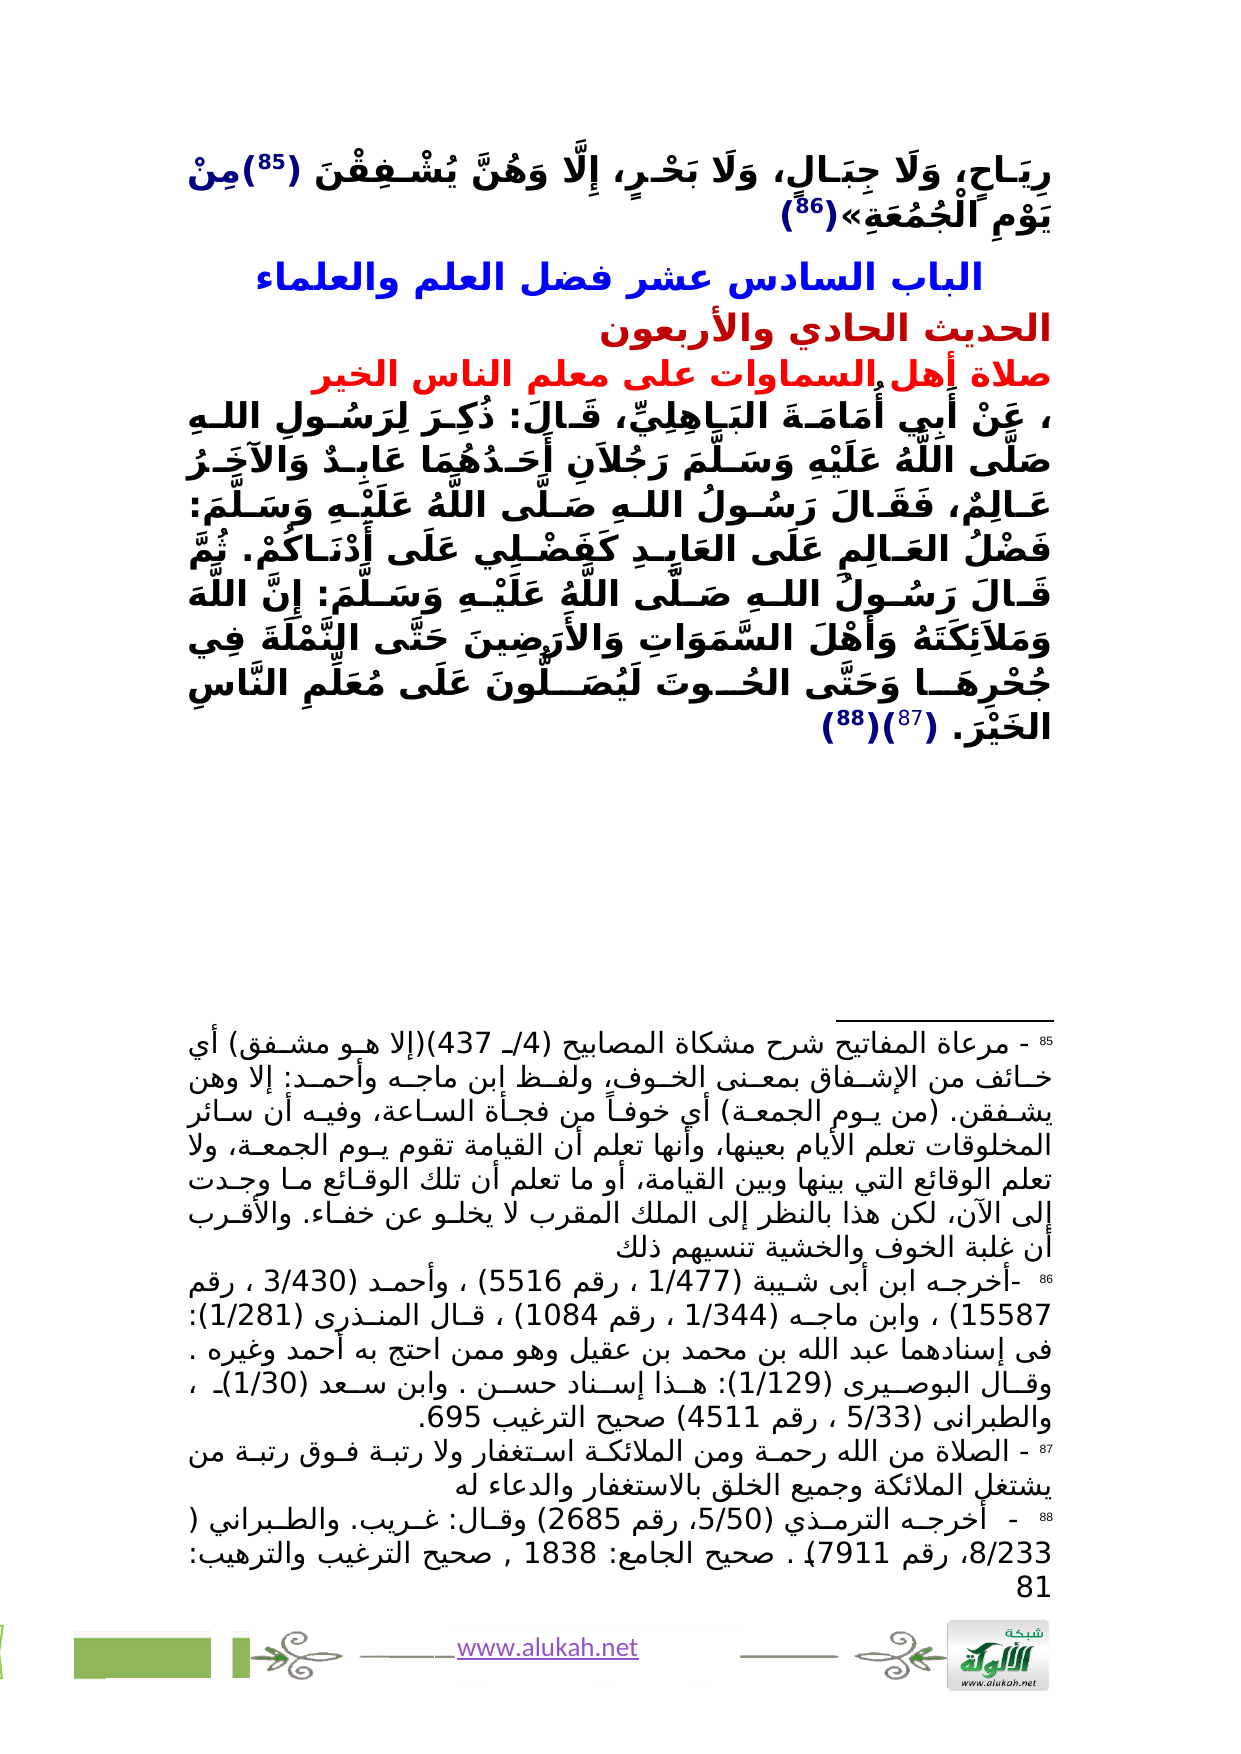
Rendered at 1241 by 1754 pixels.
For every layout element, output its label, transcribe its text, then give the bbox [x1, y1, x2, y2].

subtitle الحديث الحادي والأربعون [187, 307, 1053, 351]
subtitle الباب السادس عشر فضل العلم والعلماء [187, 256, 1053, 299]
text ، عَنْ أَبِي أُمَامَةَ البَاهِلِيِّ، قَالَ: ذُكِرَ لِرَسُولِ اللهِ صَلَّى اللَّهُ عَلَيْهِ وَسَلَّمَ رَجُلاَنِ أَحَدُهُمَا عَابِدٌ وَالآخَرُ عَالِمٌ، فَقَالَ رَسُولُ اللهِ صَلَّى اللَّهُ عَلَيْهِ وَسَلَّمَ: فَضْلُ العَالِمِ عَلَى العَابِدِ كَفَضْلِي عَلَى أَدْنَاكُمْ. ثُمَّ قَالَ رَسُولُ اللهِ صَلَّى اللَّهُ عَلَيْهِ وَسَلَّمَ: إِنَّ اللَّهَ وَمَلاَئِكَتَهُ وَأَهْلَ السَّمَوَاتِ وَالأَرَضِينَ حَتَّى النَّمْلَةَ فِي جُحْرِهَا وَحَتَّى الحُوتَ لَيُصَلُّونَ عَلَى مُعَلِّمِ النَّاسِ الخَيْرَ. ()() [187, 395, 1053, 748]
picture [73, 1616, 1079, 1706]
text صلاة أهل السماوات على معلم الناس الخير [187, 354, 1053, 395]
text عَنْ أَبِي لُبَابَةَ بْنِ عَبْدِ الْمُنْذِرِ، قَالَ: قَالَ النَّبِيُّ صَلَّى اللهُ عَلَيْهِ وَسَلَّمَ: «إِنَّ يَوْمَ الْجُمُعَةِ سَيِّدُ الْأَيَّامِ، وَأَعْظَمُهَا عِنْدَ اللَّهِ، وَهُوَ أَعْظَمُ عِنْدَ اللَّهِ مِنْ يَوْمِ الْأَضْحَى وَيَوْمِ الْفِطْرِ، فِيهِ خَمْسُ خِلَالٍ، خَلَقَ اللَّهُ فِيهِ آدَمَ، وَأَهْبَطَ اللَّهُ فِيهِ آدَمَ إِلَى الْأَرْضِ، وَفِيهِ تَوَفَّى اللَّهُ آدَمَ، وَفِيهِ سَاعَةٌ لَا يَسْأَلُ اللَّهَ فِيهَا الْعَبْدُ شَيْئًا إِلَّا أَعْطَاهُ، مَا لَمْ يَسْأَلْ حَرَامًا، وَفِيهِ تَقُومُ السَّاعَةُ، مَا مِنْ مَلَكٍ مُقَرَّبٍ، وَلَا سَمَاءٍ، وَلَا أَرْضٍ، وَلَا رِيَاحٍ، وَلَا جِبَالٍ، وَلَا بَحْرٍ، إِلَّا وَهُنَّ يُشْفِقْنَ ()مِنْ يَوْمِ الْجُمُعَةِ»() [187, 150, 1053, 236]
